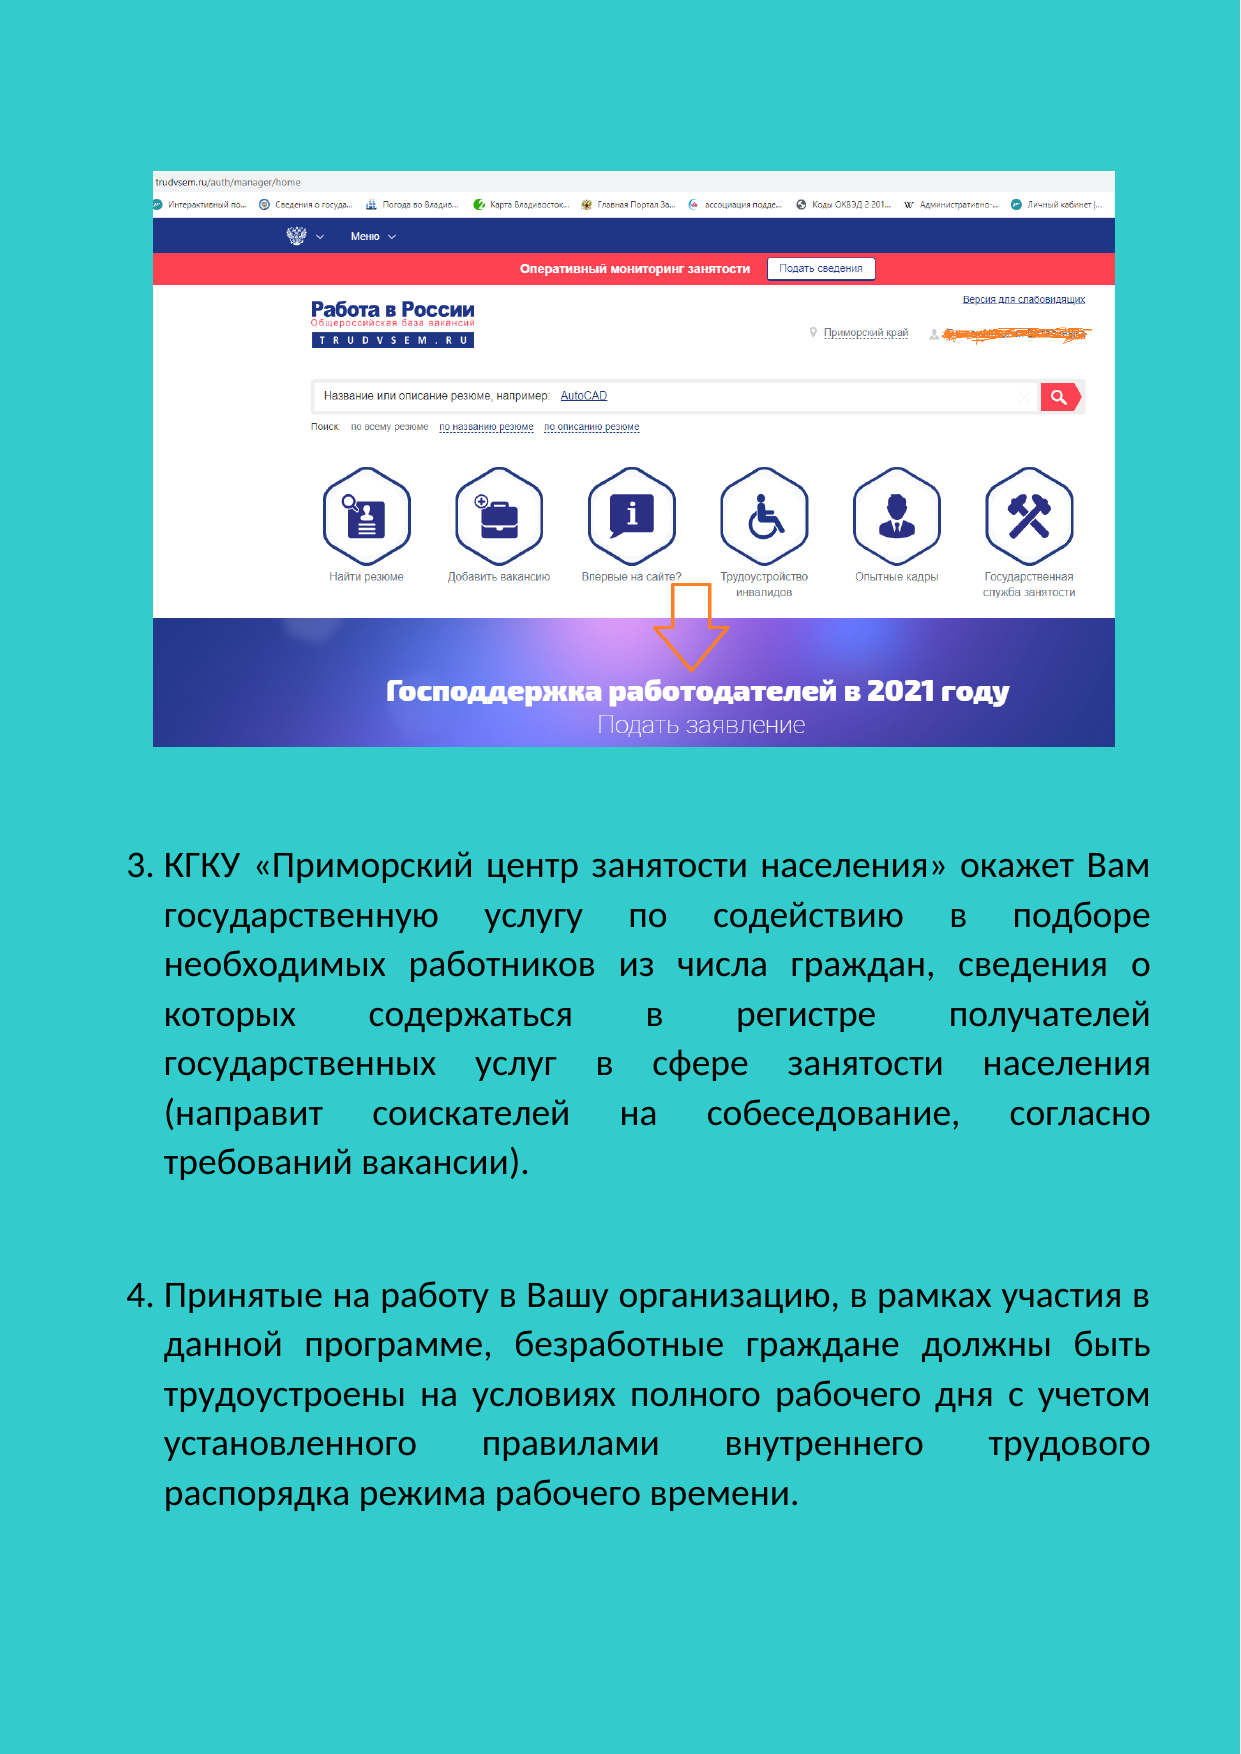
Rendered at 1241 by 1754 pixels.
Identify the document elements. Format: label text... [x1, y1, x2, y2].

picture [153, 171, 1115, 747]
list Принятые на работу в Вашу организацию, в рамках участия в данной программе, безработные граждане должны быть трудоустроены на условиях полного рабочего дня с учетом установленного правилами внутреннего трудового распорядка режима рабочего времени. [126, 1271, 1152, 1514]
list КГКУ «Приморский центр занятости населения» окажет Вам государственную услугу по содействию в подборе необходимых работников из числа граждан, сведения о которых содержаться в регистре получателей государственных услуг в сфере занятости населения (направит соискателей на собеседование, согласно требований вакансии). [126, 841, 1152, 1184]
